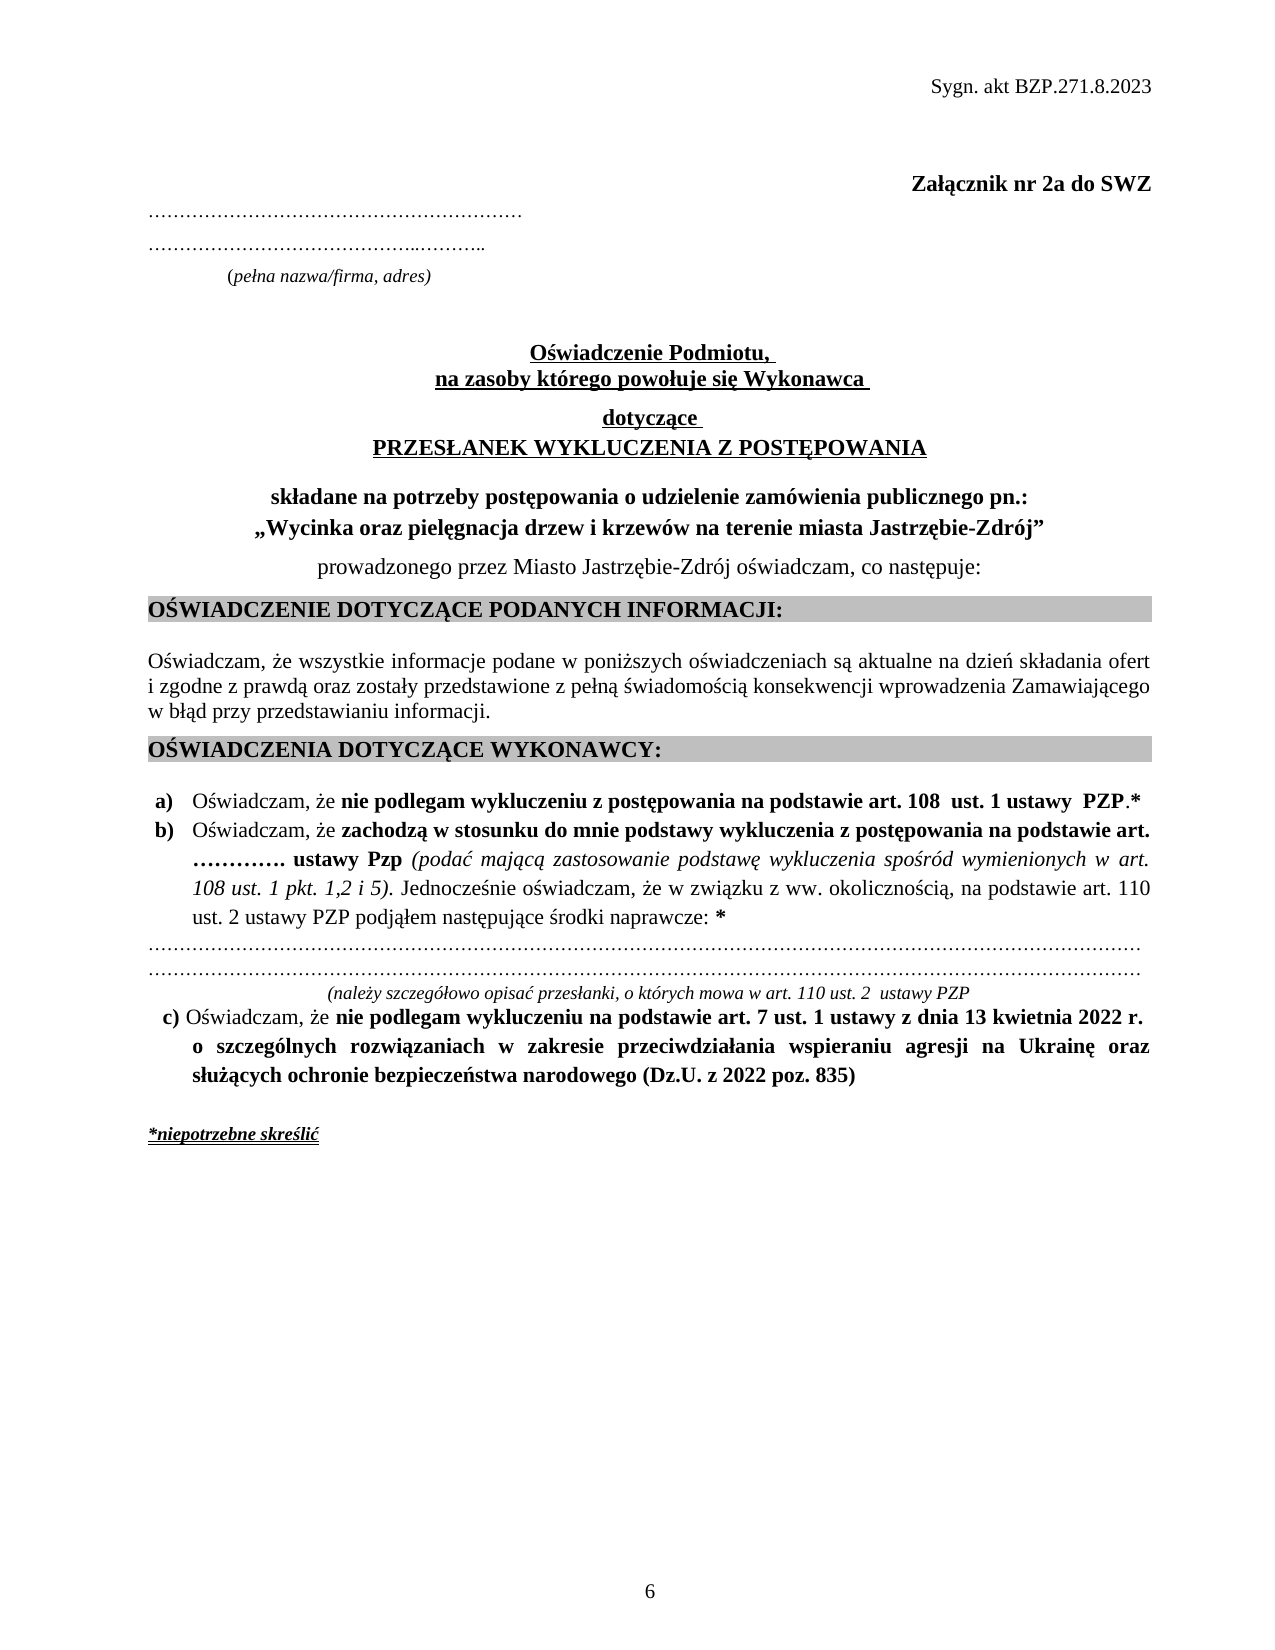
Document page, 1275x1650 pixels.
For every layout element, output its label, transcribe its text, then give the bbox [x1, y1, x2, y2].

text Załącznik nr 2a do SWZ [148, 170, 1152, 196]
text PRZESŁANEK WYKLUCZENIA Z POSTĘPOWANIA [148, 434, 1152, 460]
text ………………………………………………………………………………………………………………………………………………………………………………………………………………………………………………………………………………………… [148, 933, 1152, 979]
text OŚWIADCZENIE DOTYCZĄCE PODANYCH INFORMACJI: [148, 596, 1152, 622]
text „Wycinka oraz pielęgnacja drzew i krzewów na terenie miasta Jastrzębie-Zdrój” [148, 513, 1152, 540]
text dotyczące [148, 404, 1152, 430]
text składane na potrzeby postępowania o udzielenie zamówienia publicznego pn.: [148, 483, 1152, 510]
text c) Oświadczam, że nie podlegam wykluczeniu na podstawie art. 7 ust. 1 ustawy z dnia 13 kwietnia 2022 r. o szczególnych rozwiązaniach w zakresie przeciwdziałania wspieraniu agresji na Ukrainę oraz służących ochronie bezpieczeństwa narodowego (Dz.U. z 2022 poz. 835) [162, 1004, 1152, 1087]
text na zasoby którego powołuje się Wykonawca [148, 365, 1152, 392]
text (pełna nazwa/firma, adres) [148, 265, 531, 286]
text …………………………………………………………………………………………..……….. [148, 200, 531, 254]
text (należy szczegółowo opisać przesłanki, o których mowa w art. 110 ust. 2 ustawy PZP [148, 982, 1152, 1004]
text *niepotrzebne skreślić [148, 1123, 1152, 1145]
text Oświadczenie Podmiotu, [148, 339, 1152, 365]
list Oświadczam, że nie podlegam wykluczeniu z postępowania na podstawie art. 108 ust. 1 ustawy PZP.* [155, 788, 1152, 813]
text Oświadczam, że wszystkie informacje podane w poniższych oświadczeniach są aktualne na dzień składania ofert i zgodne z prawdą oraz zostały przedstawione z pełną świadomością konsekwencji wprowadzenia Zamawiającego w błąd przy przedstawianiu informacji. [148, 648, 1152, 723]
list Oświadczam, że zachodzą w stosunku do mnie podstawy wykluczenia z postępowania na podstawie art. …………. ustawy Pzp (podać mającą zastosowanie podstawę wykluczenia spośród wymienionych w art. 108 ust. 1 pkt. 1,2 i 5). Jednocześnie oświadczam, że w związku z ww. okolicznością, na podstawie art. 110 ust. 2 ustawy PZP podjąłem następujące środki naprawcze: * [154, 817, 1152, 929]
text prowadzonego przez Miasto Jastrzębie-Zdrój oświadczam, co następuje: [148, 553, 1152, 579]
text OŚWIADCZENIA DOTYCZĄCE WYKONAWCY: [148, 736, 1152, 762]
